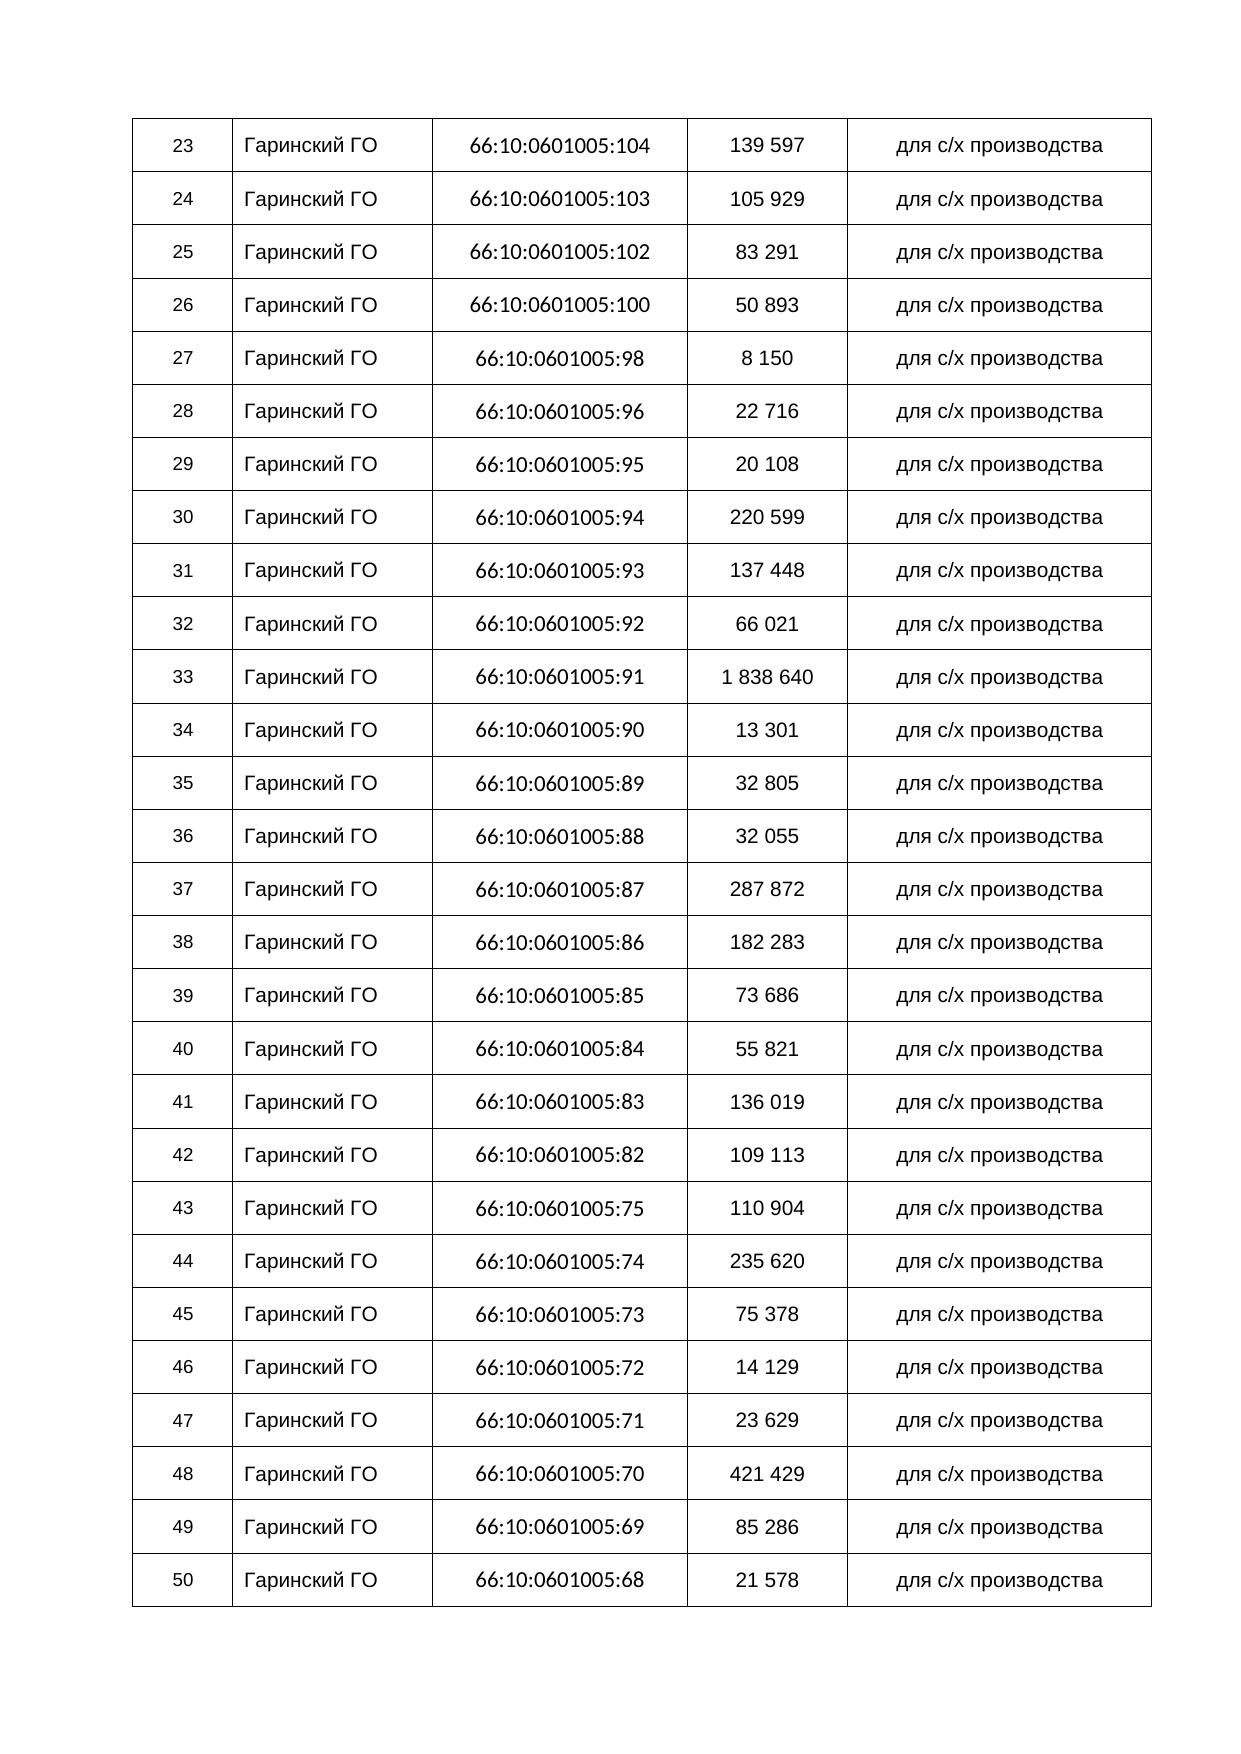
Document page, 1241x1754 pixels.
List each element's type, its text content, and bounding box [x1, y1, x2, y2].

table_cell Гаринский ГО [233, 916, 432, 968]
table_cell 28 [133, 385, 232, 437]
table_cell 66 021 [688, 597, 847, 649]
table_cell 45 [133, 1288, 232, 1340]
table_cell 66:10:0601005:96 [433, 385, 687, 437]
table_cell Гаринский ГО [233, 172, 432, 224]
table_cell для с/х производства [848, 757, 1151, 809]
table_cell для с/х производства [848, 1341, 1151, 1393]
table_cell Гаринский ГО [233, 1288, 432, 1340]
table_cell Гаринский ГО [233, 438, 432, 490]
table_cell 49 [133, 1500, 232, 1552]
table_cell 66:10:0601005:88 [433, 810, 687, 862]
table_cell Гаринский ГО [233, 1554, 432, 1606]
table_cell для с/х производства [848, 1394, 1151, 1446]
table_cell 66:10:0601005:94 [433, 491, 687, 543]
table_cell 35 [133, 757, 232, 809]
table_cell 66:10:0601005:72 [433, 1341, 687, 1393]
table_cell 136 019 [688, 1075, 847, 1127]
table_cell 22 716 [688, 385, 847, 437]
table_cell для с/х производства [848, 332, 1151, 384]
table_cell для с/х производства [848, 1075, 1151, 1127]
table_cell Гаринский ГО [233, 332, 432, 384]
table_cell 66:10:0601005:91 [433, 650, 687, 702]
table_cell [848, 1554, 1151, 1606]
table_cell 110 904 [688, 1182, 847, 1234]
table_cell для с/х производства [848, 385, 1151, 437]
table_cell Гаринский ГО [233, 279, 432, 331]
table_cell для с/х производства [848, 279, 1151, 331]
table_cell для с/х производства [848, 1129, 1151, 1181]
table_cell 25 [133, 225, 232, 277]
table_cell Гаринский ГО [233, 863, 432, 915]
table_cell Гаринский ГО [233, 385, 432, 437]
table_cell для с/х производства [848, 916, 1151, 968]
table_cell для с/х производства [848, 1182, 1151, 1234]
table_cell для с/х производства [848, 1500, 1151, 1552]
table_cell Гаринский ГО [233, 1075, 432, 1127]
table_cell 109 113 [688, 1129, 847, 1181]
table_cell Гаринский ГО [233, 757, 432, 809]
table_cell 8 150 [688, 332, 847, 384]
table_cell 66:10:0601005:100 [433, 279, 687, 331]
table_cell 66:10:0601005:82 [433, 1129, 687, 1181]
table_cell для с/х производства [848, 1447, 1151, 1499]
table_cell для с/х производства [848, 810, 1151, 862]
table_cell 14 129 [688, 1341, 847, 1393]
table_cell для с/х производства [848, 650, 1151, 702]
table_cell Гаринский ГО [233, 597, 432, 649]
table_cell для с/х производства [848, 863, 1151, 915]
table_cell 36 [133, 810, 232, 862]
table_cell для с/х производства [848, 597, 1151, 649]
table_cell 66:10:0601005:70 [433, 1447, 687, 1499]
table_cell 66:10:0601005:74 [433, 1235, 687, 1287]
table_cell 75 378 [688, 1288, 847, 1340]
table_cell 24 [133, 172, 232, 224]
table_cell Гаринский ГО [233, 1394, 432, 1446]
table_cell Гаринский ГО [233, 225, 432, 277]
table_cell 32 805 [688, 757, 847, 809]
table_cell 66:10:0601005:71 [433, 1394, 687, 1446]
table_cell 220 599 [688, 491, 847, 543]
table_cell 66:10:0601005:84 [433, 1022, 687, 1074]
table_cell Гаринский ГО [233, 969, 432, 1021]
table_cell 55 821 [688, 1022, 847, 1074]
table_cell 73 686 [688, 969, 847, 1021]
table_cell 66:10:0601005:69 [433, 1500, 687, 1552]
table_cell для с/х производства [848, 1022, 1151, 1074]
table_cell 66:10:0601005:75 [433, 1182, 687, 1234]
table_cell 66:10:0601005:73 [433, 1288, 687, 1340]
table_cell Гаринский ГО [233, 650, 432, 702]
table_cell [848, 119, 1151, 171]
table_cell 66:10:0601005:87 [433, 863, 687, 915]
table_cell для с/х производства [848, 1235, 1151, 1287]
table_cell 66:10:0601005:90 [433, 704, 687, 756]
table_cell Гаринский ГО [233, 491, 432, 543]
table_cell 66:10:0601005:83 [433, 1075, 687, 1127]
table_cell Гаринский ГО [233, 1447, 432, 1499]
table_cell Гаринский ГО [233, 1235, 432, 1287]
table_cell 1 838 640 [688, 650, 847, 702]
table_cell 41 [133, 1075, 232, 1127]
table_cell 287 872 [688, 863, 847, 915]
table_cell 85 286 [688, 1500, 847, 1552]
table_cell Гаринский ГО [233, 119, 432, 171]
table_cell 105 929 [688, 172, 847, 224]
table_cell 66:10:0601005:93 [433, 544, 687, 596]
table_cell для с/х производства [848, 438, 1151, 490]
table_cell 421 429 [688, 1447, 847, 1499]
table_cell 46 [133, 1341, 232, 1393]
table_cell Гаринский ГО [233, 1341, 432, 1393]
table_cell 139 597 [688, 119, 847, 171]
table_cell 66:10:0601005:98 [433, 332, 687, 384]
table_cell 47 [133, 1394, 232, 1446]
table_cell 37 [133, 863, 232, 915]
table_cell 66:10:0601005:68 [433, 1554, 687, 1606]
table_cell 66:10:0601005:102 [433, 225, 687, 277]
table_cell 39 [133, 969, 232, 1021]
table_cell 21 578 [688, 1554, 847, 1606]
table_cell 66:10:0601005:89 [433, 757, 687, 809]
table_cell 34 [133, 704, 232, 756]
table_cell 42 [133, 1129, 232, 1181]
table_cell 38 [133, 916, 232, 968]
table_cell 26 [133, 279, 232, 331]
table_cell 27 [133, 332, 232, 384]
table_cell для с/х производства [848, 969, 1151, 1021]
table_cell 66:10:0601005:103 [433, 172, 687, 224]
table_cell 23 629 [688, 1394, 847, 1446]
table_cell 66:10:0601005:86 [433, 916, 687, 968]
table_cell 66:10:0601005:104 [433, 119, 687, 171]
table_cell 50 893 [688, 279, 847, 331]
table_cell 50 [133, 1554, 232, 1606]
table_cell 48 [133, 1447, 232, 1499]
table_cell 30 [133, 491, 232, 543]
table_cell 40 [133, 1022, 232, 1074]
table_cell Гаринский ГО [233, 810, 432, 862]
table_cell 32 [133, 597, 232, 649]
table_cell 31 [133, 544, 232, 596]
table_cell Гаринский ГО [233, 1129, 432, 1181]
table_cell 33 [133, 650, 232, 702]
table_cell 137 448 [688, 544, 847, 596]
table_cell 44 [133, 1235, 232, 1287]
table_cell для с/х производства [848, 491, 1151, 543]
table_cell 23 [133, 119, 232, 171]
table_cell 66:10:0601005:85 [433, 969, 687, 1021]
table_cell 66:10:0601005:92 [433, 597, 687, 649]
table_cell 66:10:0601005:95 [433, 438, 687, 490]
table_cell для с/х производства [848, 704, 1151, 756]
table_cell для с/х производства [848, 172, 1151, 224]
table_cell для с/х производства [848, 225, 1151, 277]
table_cell Гаринский ГО [233, 1500, 432, 1552]
table_cell 29 [133, 438, 232, 490]
table_cell 235 620 [688, 1235, 847, 1287]
table_cell Гаринский ГО [233, 544, 432, 596]
table_cell Гаринский ГО [233, 1182, 432, 1234]
table_cell Гаринский ГО [233, 704, 432, 756]
table_cell 32 055 [688, 810, 847, 862]
table_cell для с/х производства [848, 544, 1151, 596]
table_cell 20 108 [688, 438, 847, 490]
table_cell 182 283 [688, 916, 847, 968]
table_cell 43 [133, 1182, 232, 1234]
table_cell для с/х производства [848, 1288, 1151, 1340]
table_cell Гаринский ГО [233, 1022, 432, 1074]
table_cell 13 301 [688, 704, 847, 756]
table_cell 83 291 [688, 225, 847, 277]
